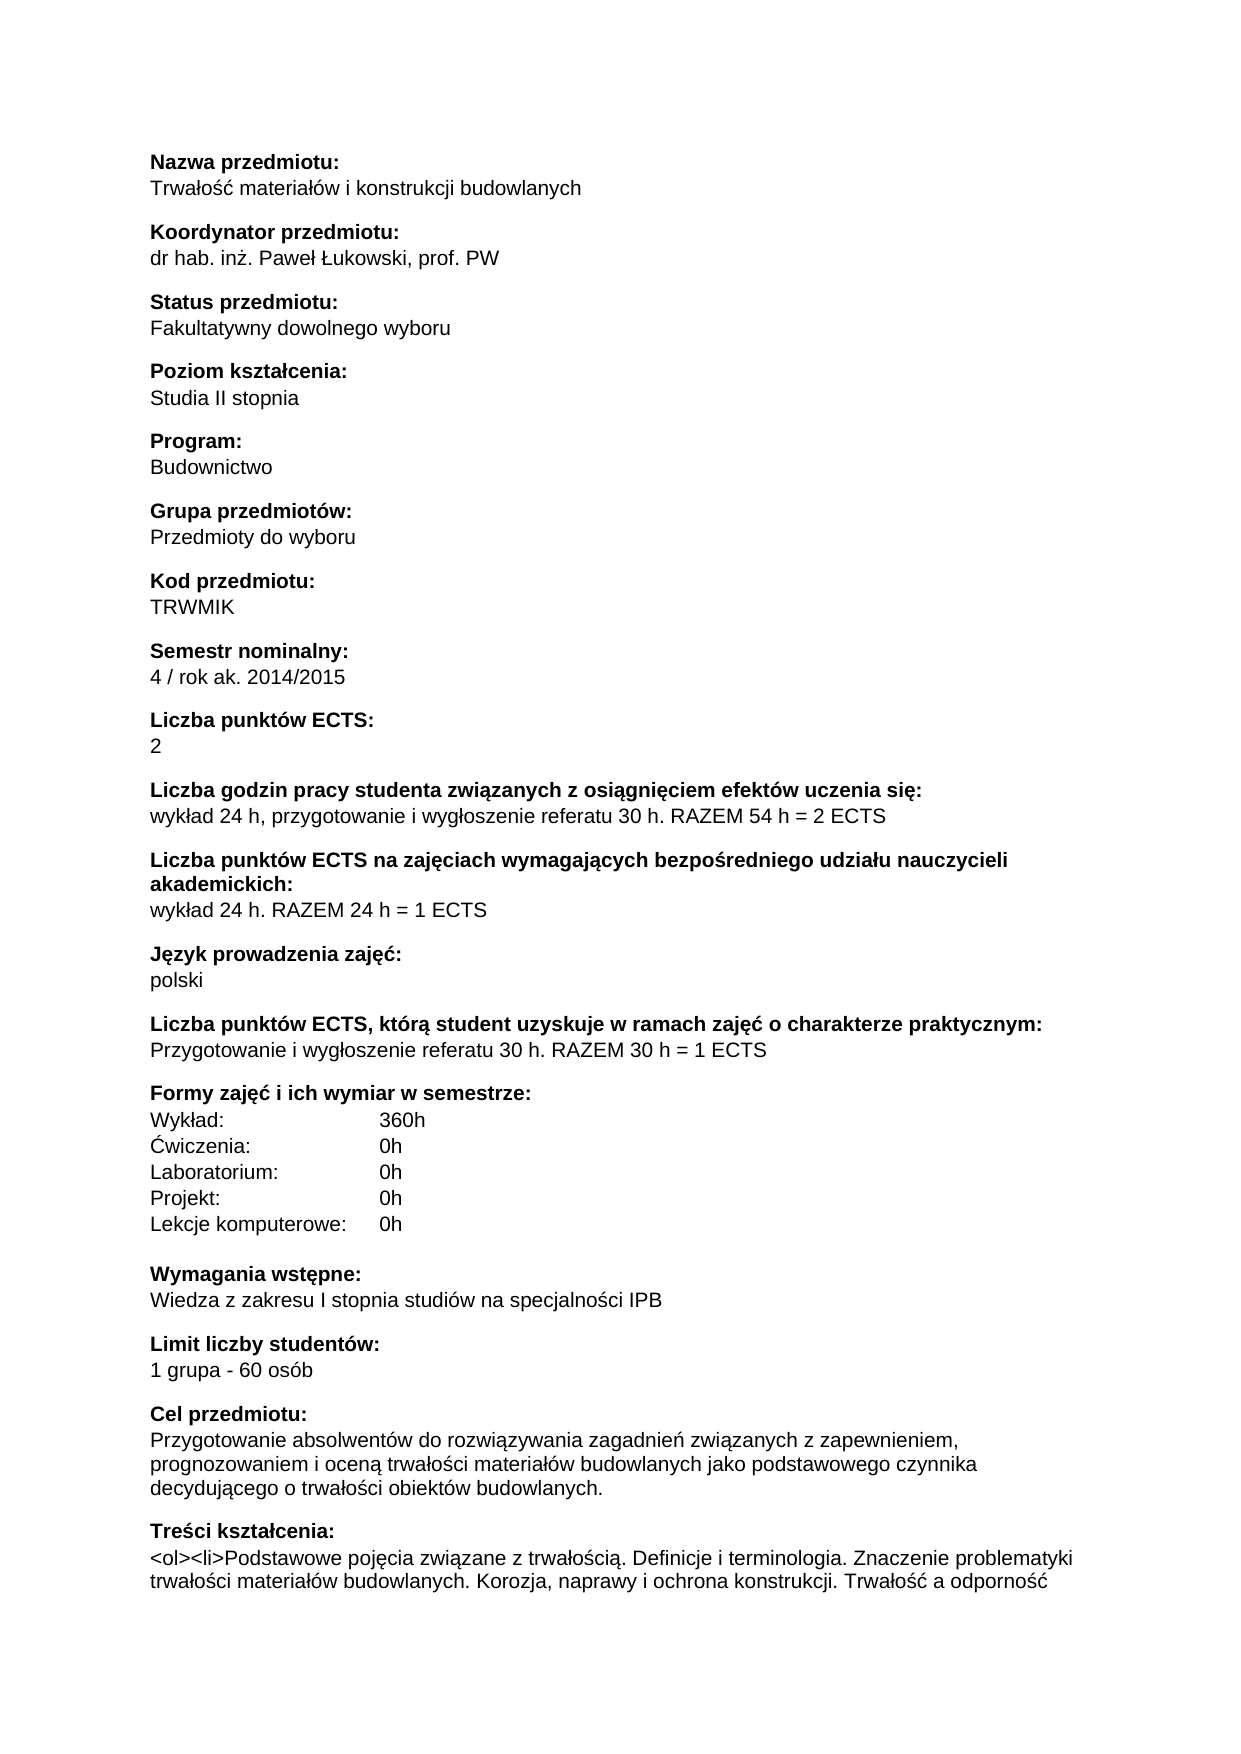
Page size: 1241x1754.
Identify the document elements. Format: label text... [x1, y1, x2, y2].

text Studia II stopnia [150, 385, 1090, 409]
text Treści kształcenia: [150, 1519, 1090, 1543]
table_header Wykład: [140, 1108, 367, 1132]
table_cell Laboratorium: [140, 1160, 367, 1184]
text Trwałość materiałów i konstrukcji budowlanych [150, 176, 1090, 200]
table_cell 0h [369, 1132, 597, 1158]
text dr hab. inż. Paweł Łukowski, prof. PW [150, 246, 1090, 270]
text 1 grupa - 60 osób [150, 1358, 1090, 1382]
text Przedmioty do wyboru [150, 525, 1090, 549]
text 4 / rok ak. 2014/2015 [150, 664, 1090, 688]
text polski [150, 968, 1090, 992]
table_cell 0h [369, 1158, 597, 1184]
text Język prowadzenia zajęć: [150, 942, 1090, 966]
text Liczba punktów ECTS na zajęciach wymagających bezpośredniego udziału nauczycieli akademickich: [150, 848, 1090, 896]
text TRWMIK [150, 595, 1090, 619]
text Przygotowanie absolwentów do rozwiązywania zagadnień związanych z zapewnieniem, prognozowaniem i oceną trwałości materiałów budowlanych jako podstawowego czynnika decydującego o trwałości obiektów budowlanych. [150, 1428, 1090, 1499]
text Wiedza z zakresu I stopnia studiów na specjalności IPB [150, 1288, 1090, 1312]
text Liczba punktów ECTS: [150, 708, 1090, 732]
text Koordynator przedmiotu: [150, 220, 1090, 244]
text Grupa przedmiotów: [150, 499, 1090, 523]
table_cell Ćwiczenia: [140, 1134, 367, 1158]
text Nazwa przedmiotu: [150, 150, 1090, 174]
text Kod przedmiotu: [150, 569, 1090, 593]
table_cell 0h [369, 1184, 597, 1210]
text 2 [150, 734, 1090, 758]
text Poziom kształcenia: [150, 359, 1090, 383]
table_cell Projekt: [140, 1186, 367, 1210]
text Liczba godzin pracy studenta związanych z osiągnięciem efektów uczenia się: [150, 778, 1090, 802]
text Fakultatywny dowolnego wyboru [150, 316, 1090, 339]
text Cel przedmiotu: [150, 1402, 1090, 1426]
text Limit liczby studentów: [150, 1332, 1090, 1356]
text Formy zajęć i ich wymiar w semestrze: [150, 1081, 1090, 1105]
text Przygotowanie i wygłoszenie referatu 30 h. RAZEM 30 h = 1 ECTS [150, 1037, 1090, 1061]
table_cell 0h [369, 1210, 597, 1236]
text Program: [150, 429, 1090, 453]
table_cell Lekcje komputerowe: [140, 1212, 367, 1236]
text Status przedmiotu: [150, 289, 1090, 313]
text wykład 24 h, przygotowanie i wygłoszenie referatu 30 h. RAZEM 54 h = 2 ECTS [150, 804, 1090, 828]
text Semestr nominalny: [150, 638, 1090, 662]
text wykład 24 h. RAZEM 24 h = 1 ECTS [150, 898, 1090, 922]
text Budownictwo [150, 455, 1090, 479]
text Wymagania wstępne: [150, 1262, 1090, 1286]
text Liczba punktów ECTS, którą student uzyskuje w ramach zajęć o charakterze praktycznym: [150, 1011, 1090, 1035]
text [150, 1545, 1090, 1593]
table_header 360h [369, 1108, 597, 1132]
